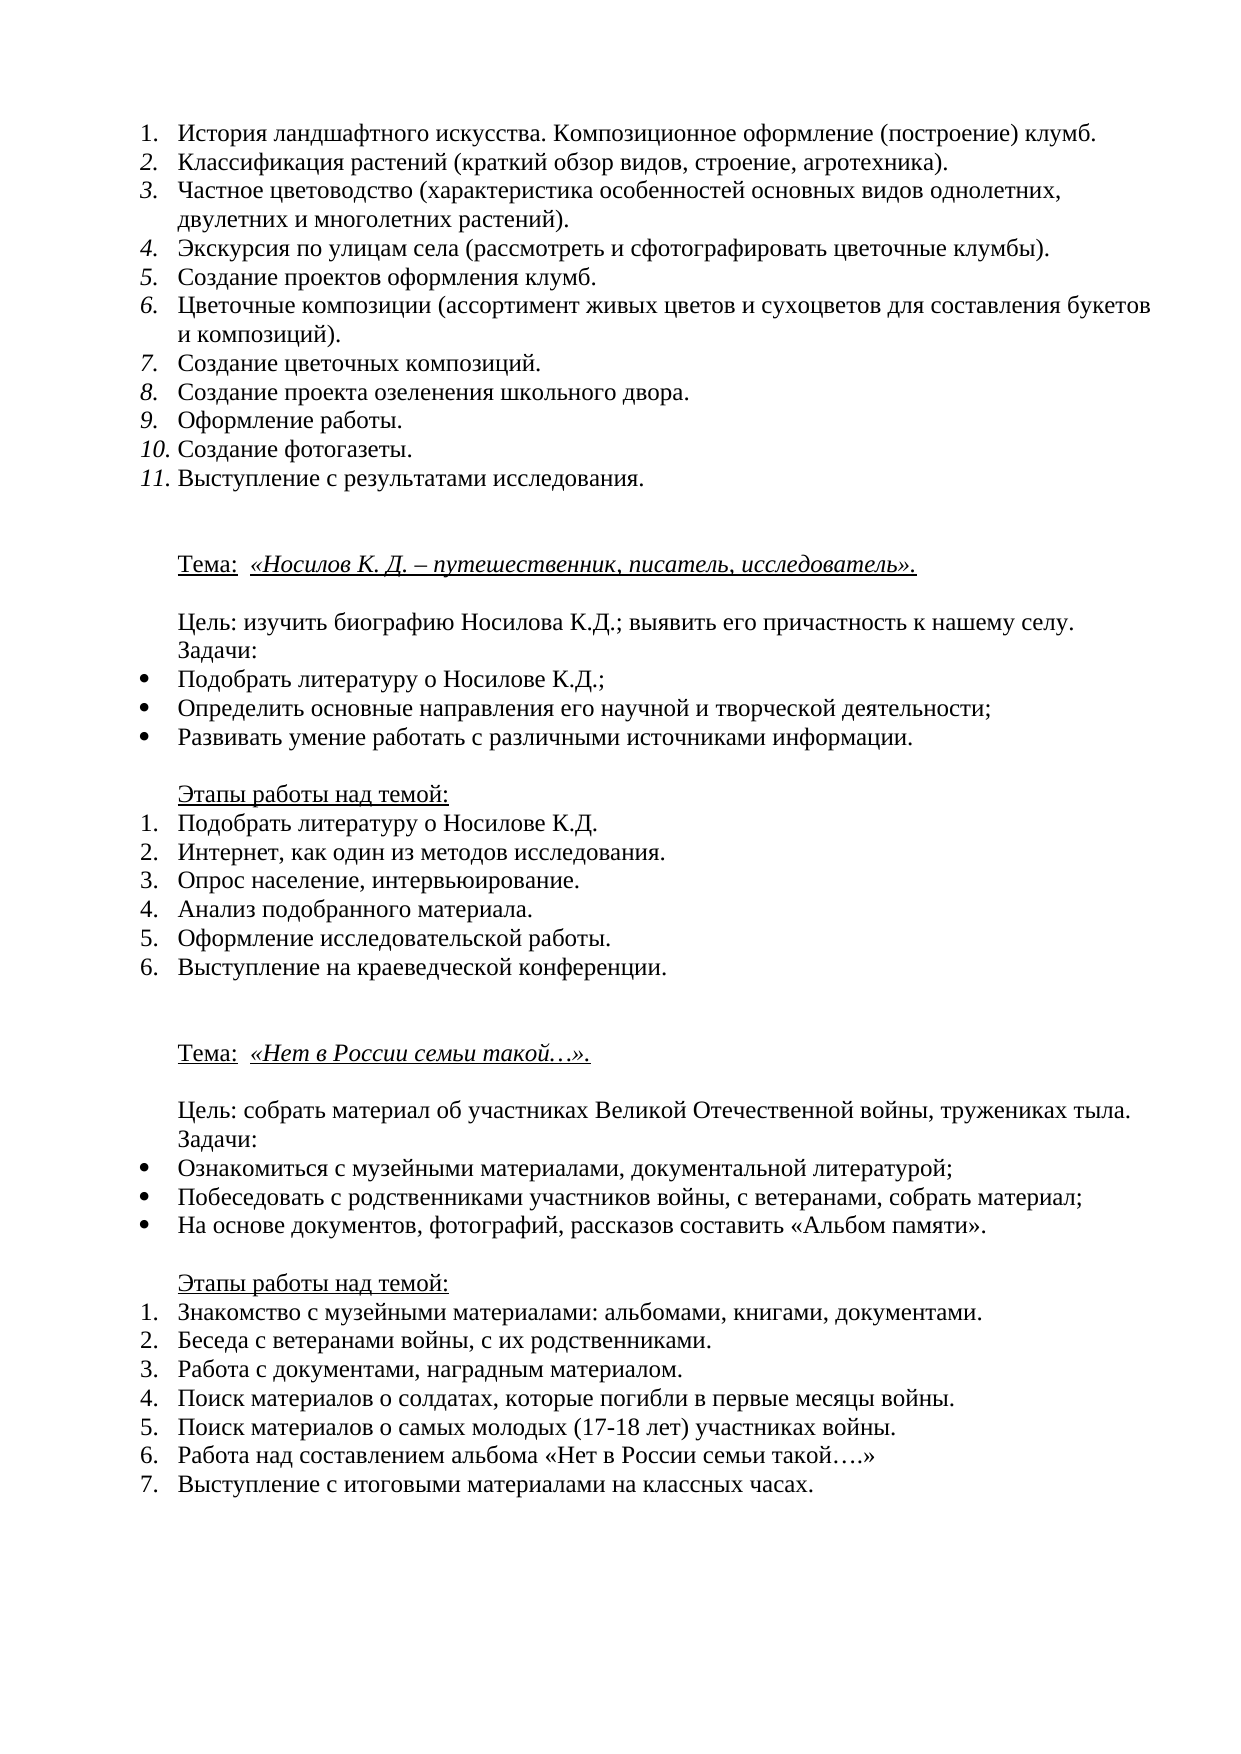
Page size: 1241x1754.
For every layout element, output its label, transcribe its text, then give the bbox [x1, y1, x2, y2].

list Подобрать литературу о Носилове К.Д. [140, 808, 1152, 837]
list Знакомство с музейными материалами: альбомами, книгами, документами. [140, 1297, 1152, 1326]
list Создание цветочных композиций. [140, 348, 1152, 377]
list Создание проекта озеленения школьного двора. [140, 377, 1152, 406]
list История ландшафтного искусства. Композиционное оформление (построение) клумб. [140, 118, 1152, 147]
list Цветочные композиции (ассортимент живых цветов и сухоцветов для составления букетов и композиций). [140, 291, 1152, 348]
list Оформление работы. [140, 406, 1152, 434]
list Оформление исследовательской работы. [140, 923, 1152, 952]
list Поиск материалов о самых молодых (17-18 лет) участниках войны. [140, 1412, 1152, 1441]
list Выступление с итоговыми материалами на классных часах. [140, 1469, 1152, 1498]
text Цель: собрать материал об участниках Великой Отечественной войны, тружениках тыла. [177, 1096, 1152, 1124]
list Работа над составлением альбома «Нет в России семьи такой….» [140, 1441, 1152, 1469]
text Задачи: [177, 1124, 1152, 1153]
list Частное цветоводство (характеристика особенностей основных видов однолетних, двулетних и многолетних растений). [140, 176, 1152, 233]
list Выступление на краеведческой конференции. [140, 952, 1152, 981]
text Этапы работы над темой: [177, 779, 1152, 808]
list Подобрать литературу о Носилове К.Д.; [140, 664, 1152, 693]
list Экскурсия по улицам села (рассмотреть и сфотографировать цветочные клумбы). [140, 233, 1152, 262]
list Беседа с ветеранами войны, с их родственниками. [140, 1326, 1152, 1354]
list Развивать умение работать с различными источниками информации. [140, 722, 1152, 751]
list На основе документов, фотографий, рассказов составить «Альбом памяти». [140, 1211, 1152, 1239]
list Анализ подобранного материала. [140, 894, 1152, 923]
list Выступление с результатами исследования. [140, 463, 1152, 492]
list Определить основные направления его научной и творческой деятельности; [140, 693, 1152, 722]
text Этапы работы над темой: [177, 1268, 1152, 1297]
text Задачи: [177, 636, 1152, 664]
text Цель: изучить биографию Носилова К.Д.; выявить его причастность к нашему селу. [177, 607, 1152, 636]
list Побеседовать с родственниками участников войны, с ветеранами, собрать материал; [140, 1182, 1152, 1211]
list Интернет, как один из методов исследования. [140, 837, 1152, 866]
text Тема: «Нет в России семьи такой…». [177, 1038, 1152, 1067]
text Тема: «Носилов К. Д. – путешественник, писатель, исследователь». [177, 549, 1152, 578]
list Создание проектов оформления клумб. [140, 262, 1152, 291]
list Опрос население, интервьюирование. [140, 866, 1152, 894]
list Ознакомиться с музейными материалами, документальной литературой; [140, 1153, 1152, 1182]
list Поиск материалов о солдатах, которые погибли в первые месяцы войны. [140, 1383, 1152, 1412]
list Работа с документами, наградным материалом. [140, 1354, 1152, 1383]
list Классификация растений (краткий обзор видов, строение, агротехника). [140, 147, 1152, 176]
list Создание фотогазеты. [140, 434, 1152, 463]
